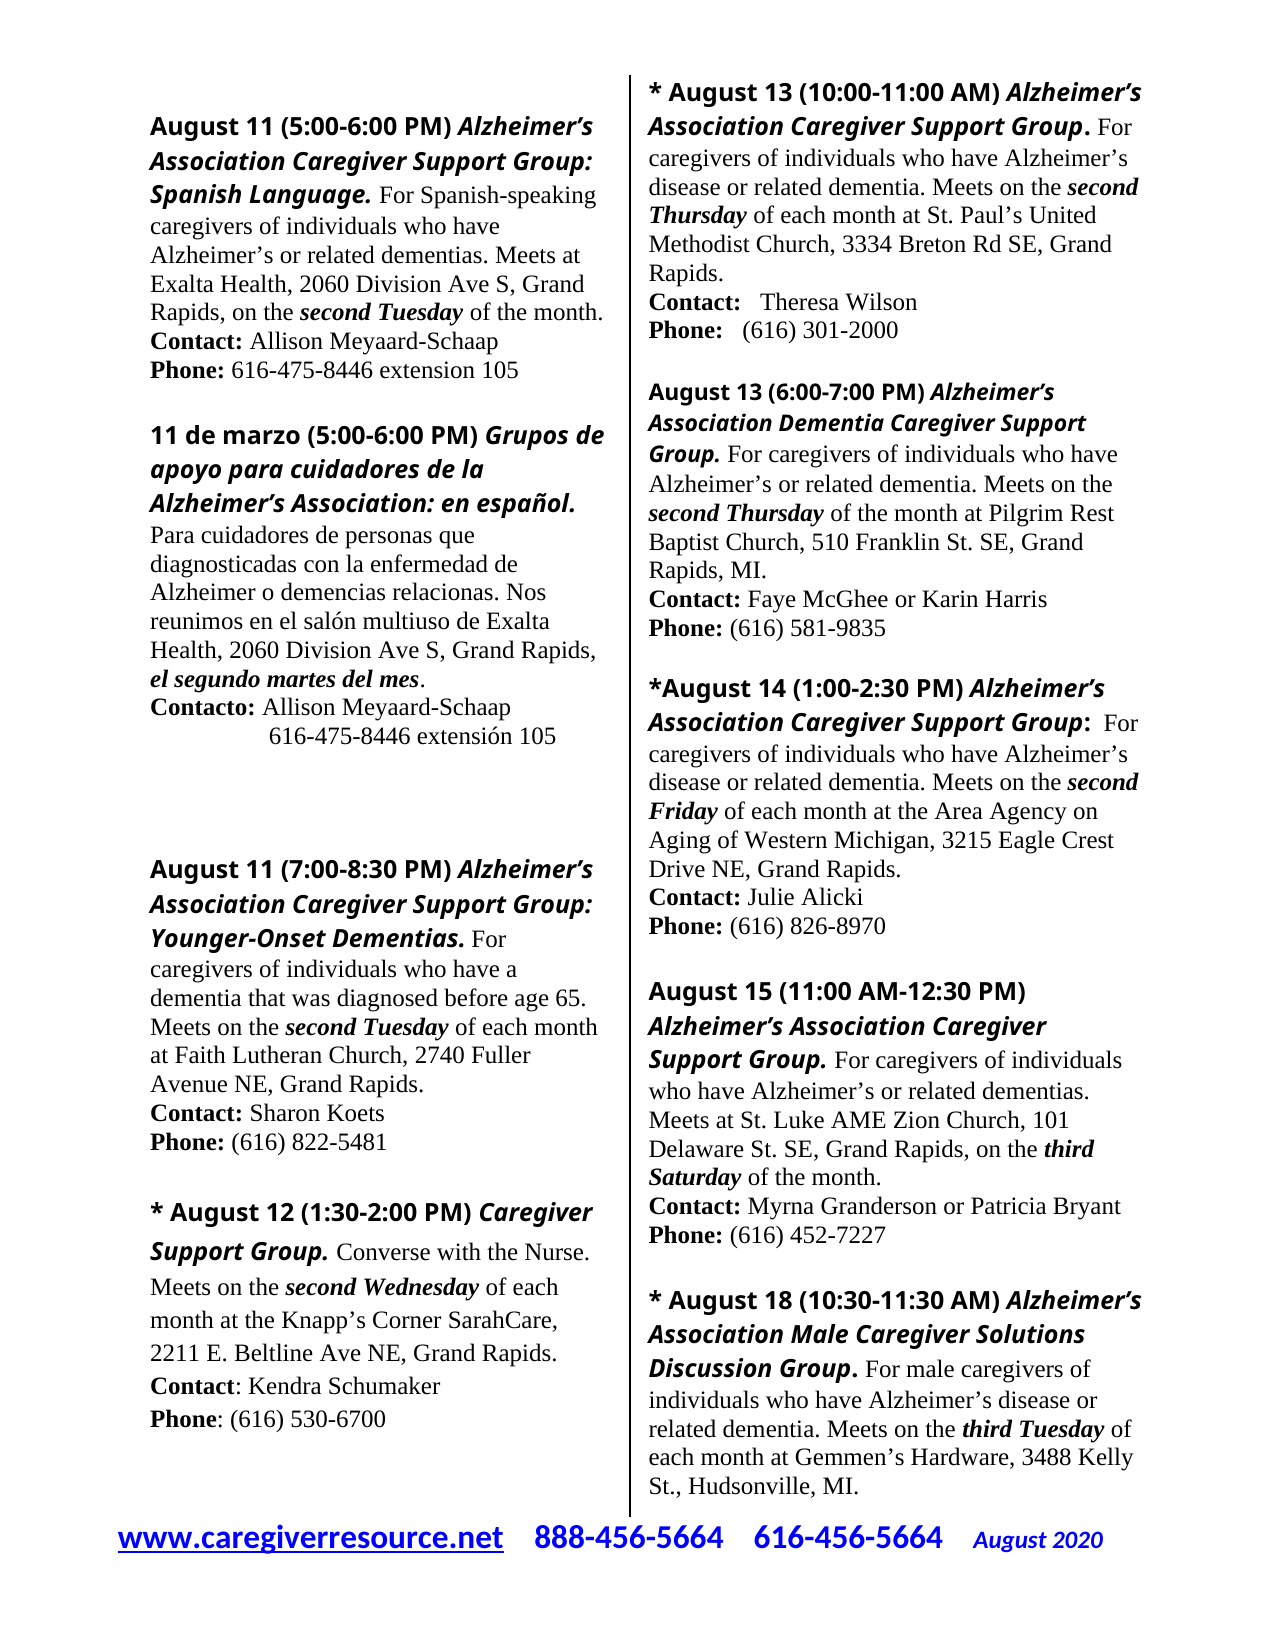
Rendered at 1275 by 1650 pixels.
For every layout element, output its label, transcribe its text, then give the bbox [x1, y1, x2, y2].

text Phone: (616) 530-6700 [150, 1404, 611, 1433]
text Contact: Kendra Schumaker [150, 1371, 611, 1400]
text * August 13 (10:00-11:00 AM) Alzheimer’s Association Caregiver Support Group. For caregivers of individuals who have Alzheimer’s disease or related dementia. Meets on the second Thursday of each month at St. Paul’s United Methodist Church, 3334 Breton Rd SE, Grand Rapids. [648, 75, 1144, 287]
text August 13 (6:00-7:00 PM) Alzheimer’s Association Dementia Caregiver Support Group. For caregivers of individuals who have Alzheimer’s or related dementia. Meets on the second Thursday of the month at Pilgrim Rest Baptist Church, 510 Franklin St. SE, Grand Rapids, MI. Contact: Faye McGhee or Karin Harris Phone: (616) 581-9835 *August 14 (1:00-2:30 PM) Alzheimer’s Association Caregiver Support Group: For caregivers of individuals who have Alzheimer’s disease or related dementia. Meets on the second Friday of each month at the Area Agency on Aging of Western Michigan, 3215 Eagle Crest Drive NE, Grand Rapids. Contact: Julie Alicki Phone: (616) 826-8970 [648, 376, 1144, 940]
text August 11 (7:00-8:30 PM) Alzheimer’s Association Caregiver Support Group: Younger-Onset Dementias. For caregivers of individuals who have a dementia that was diagnosed before age 65. Meets on the second Tuesday of each month at Faith Lutheran Church, 2740 Fuller Avenue NE, Grand Rapids. Contact: Sharon Koets Phone: (616) 822-5481 [150, 852, 611, 1156]
text Phone: (616) 452-7227 [648, 1220, 1137, 1249]
text Contact: Theresa Wilson [648, 287, 1144, 316]
text * August 12 (1:30-2:00 PM) Caregiver Support Group. Converse with the Nurse. Meets on the second Wednesday of each month at the Knapp’s Corner SarahCare, 2211 E. Beltline Ave NE, Grand Rapids. [150, 1195, 611, 1367]
text Contacto: Allison Meyaard-Schaap 616-475-8446 extensión 105 [150, 692, 611, 750]
text Phone: (616) 301-2000 [648, 316, 1144, 344]
text Contact: Allison Meyaard-Schaap Phone: 616-475-8446 extension 105 [150, 326, 611, 384]
text Contact: Myrna Granderson or Patricia Bryant [648, 1191, 1144, 1220]
text August 11 (5:00-6:00 PM) Alzheimer’s Association Caregiver Support Group: Spanish Language. For Spanish-speaking caregivers of individuals who have Alzheimer’s or related dementias. Meets at Exalta Health, 2060 Division Ave S, Grand Rapids, on the second Tuesday of the month. [150, 109, 611, 326]
text 11 de marzo (5:00-6:00 PM) Grupos de apoyo para cuidadores de la Alzheimer’s Association: en español. Para cuidadores de personas que diagnosticadas con la enfermedad de Alzheimer o demencias relacionas. Nos reunimos en el salón multiuso de Exalta Health, 2060 Division Ave S, Grand Rapids, el segundo martes del mes. [150, 384, 611, 692]
text August 15 (11:00 AM-12:30 PM) Alzheimer’s Association Caregiver Support Group. For caregivers of individuals who have Alzheimer’s or related dementias. Meets at St. Luke AME Zion Church, 101 Delaware St. SE, Grand Rapids, on the third Saturday of the month. [648, 974, 1144, 1191]
